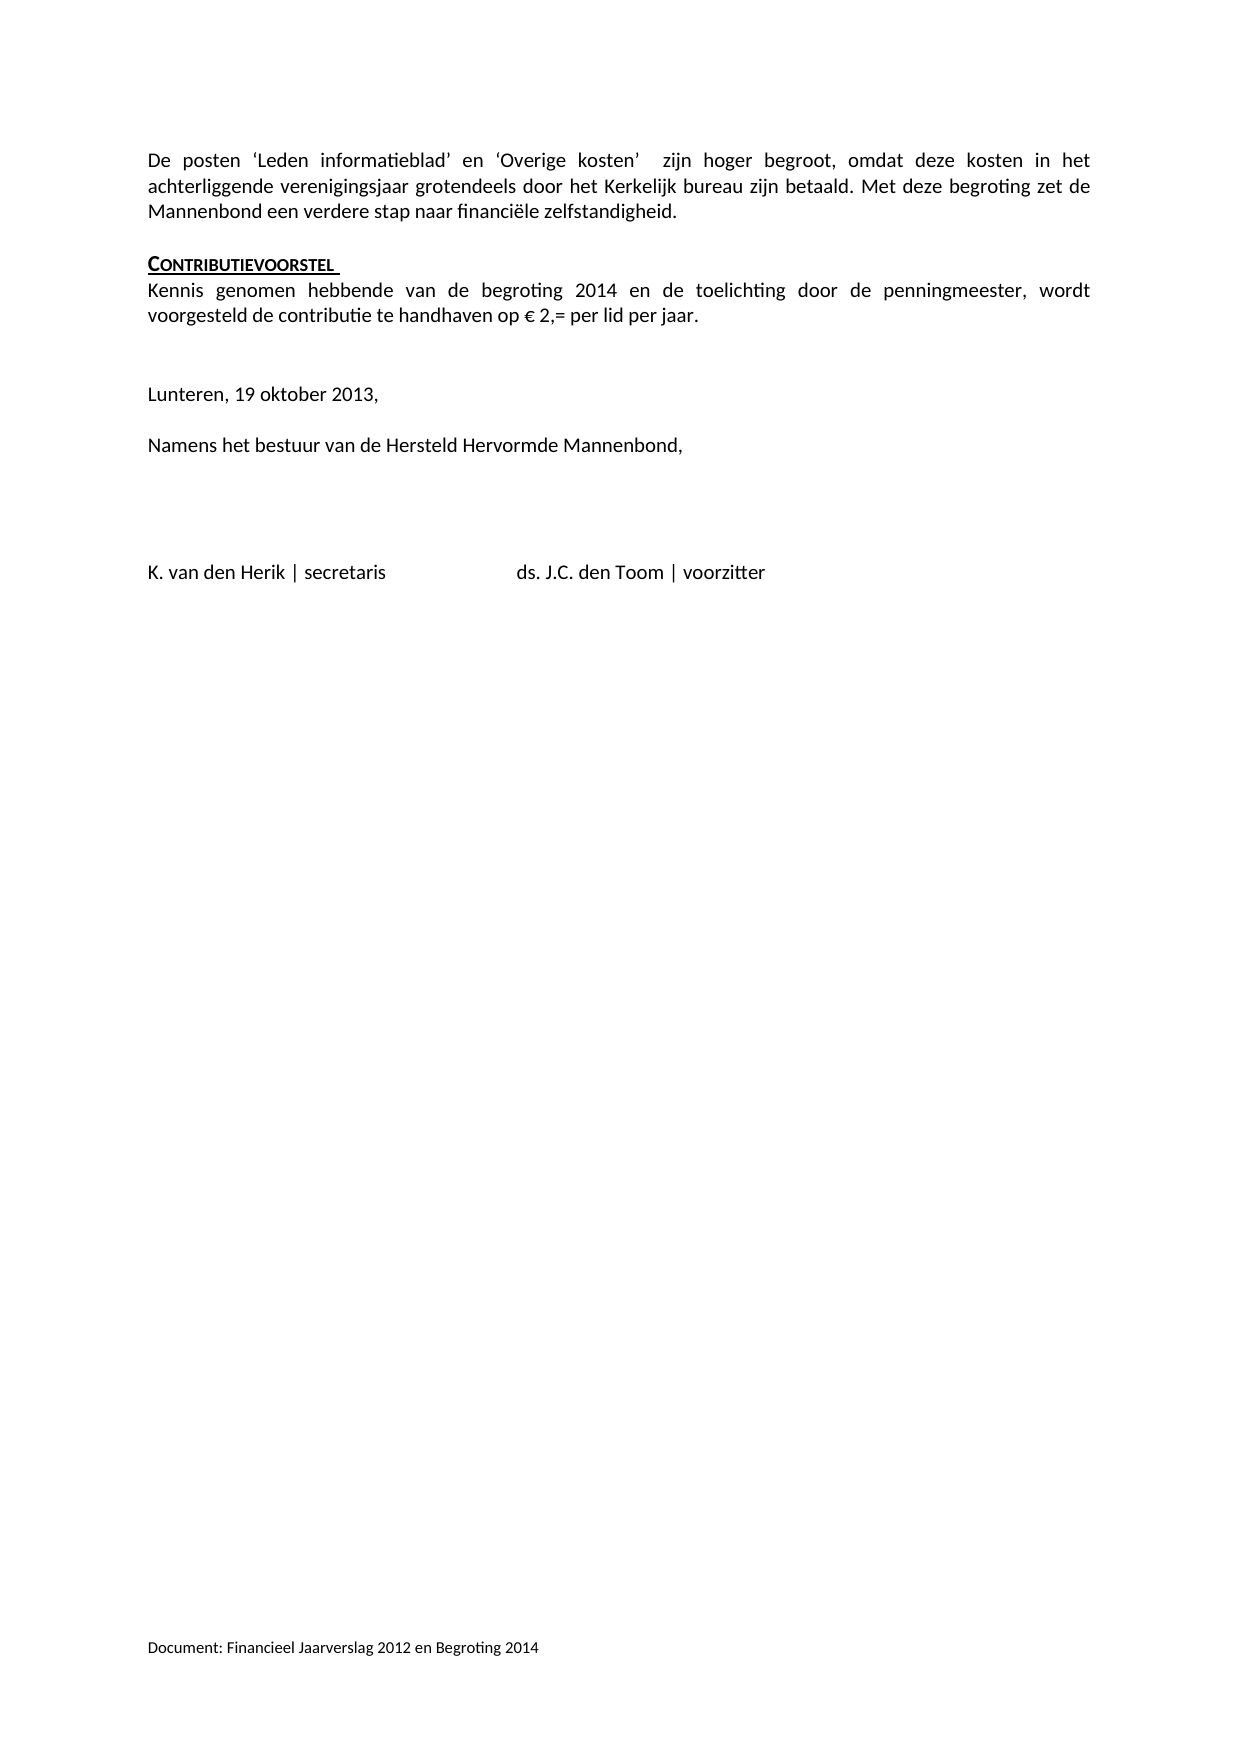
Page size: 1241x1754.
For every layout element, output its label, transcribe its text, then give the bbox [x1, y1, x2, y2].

text De posten ‘Leden informatieblad’ en ‘Overige kosten’ zijn hoger begroot, omdat deze kosten in het achterliggende verenigingsjaar grotendeels door het Kerkelijk bureau zijn betaald. Met deze begroting zet de Mannenbond een verdere stap naar financiële zelfstandigheid. [148, 148, 1093, 224]
text K. van den Herik | secretaris ds. J.C. den Toom | voorzitter [148, 559, 1093, 585]
text Namens het bestuur van de Hersteld Hervormde Mannenbond, [148, 432, 1093, 458]
text Lunteren, 19 oktober 2013, [148, 382, 1093, 407]
text Contributievoorstel [148, 249, 1093, 277]
text Kennis genomen hebbende van de begroting 2014 en de toelichting door de penningmeester, wordt voorgesteld de contributie te handhaven op € 2,= per lid per jaar. [148, 277, 1093, 328]
